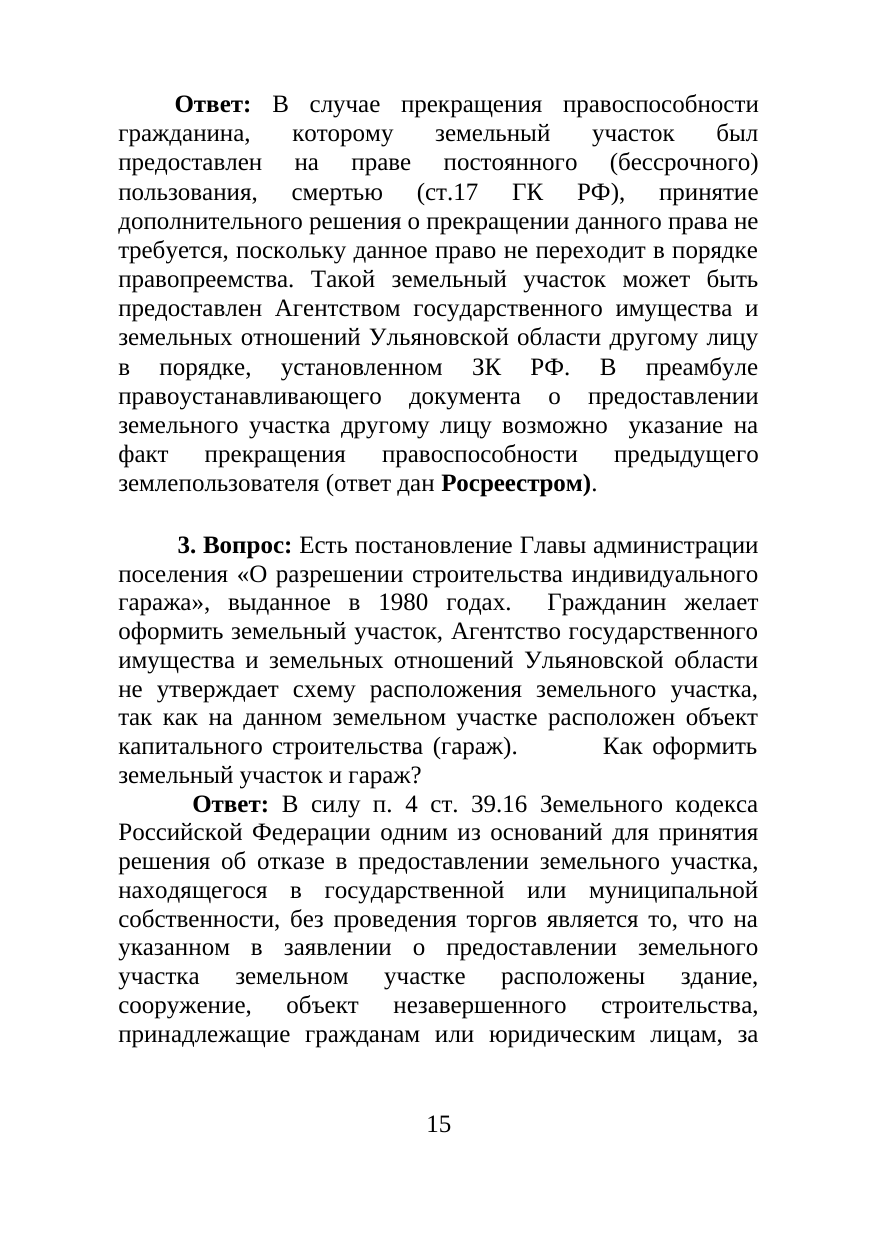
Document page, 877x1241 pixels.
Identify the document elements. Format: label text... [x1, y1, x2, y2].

text Ответ: В случае прекращения правоспособности гражданина, которому земельный участок был предоставлен на праве постоянного (бессрочного) пользования, смертью (ст.17 ГК РФ), принятие дополнительного решения о прекращении данного права не требуется, поскольку данное право не переходит в порядке правопреемства. Такой земельный участок может быть предоставлен Агентством государственного имущества и земельных отношений Ульяновской области другому лицу в порядке, установленном ЗК РФ. В преамбуле правоустанавливающего документа о предоставлении земельного участка другому лицу возможно указание на факт прекращения правоспособности предыдущего землепользователя (ответ дан Росреестром). [118, 89, 759, 497]
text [118, 789, 759, 1047]
text 3. Вопрос: Есть постановление Главы администрации поселения «О разрешении строительства индивидуального гаража», выданное в 1980 годах. Гражданин желает оформить земельный участок, Агентство государственного имущества и земельных отношений Ульяновской области не утверждает схему расположения земельного участка, так как на данном земельном участке расположен объект капитального строительства (гараж). Как оформить земельный участок и гараж? [118, 530, 759, 789]
